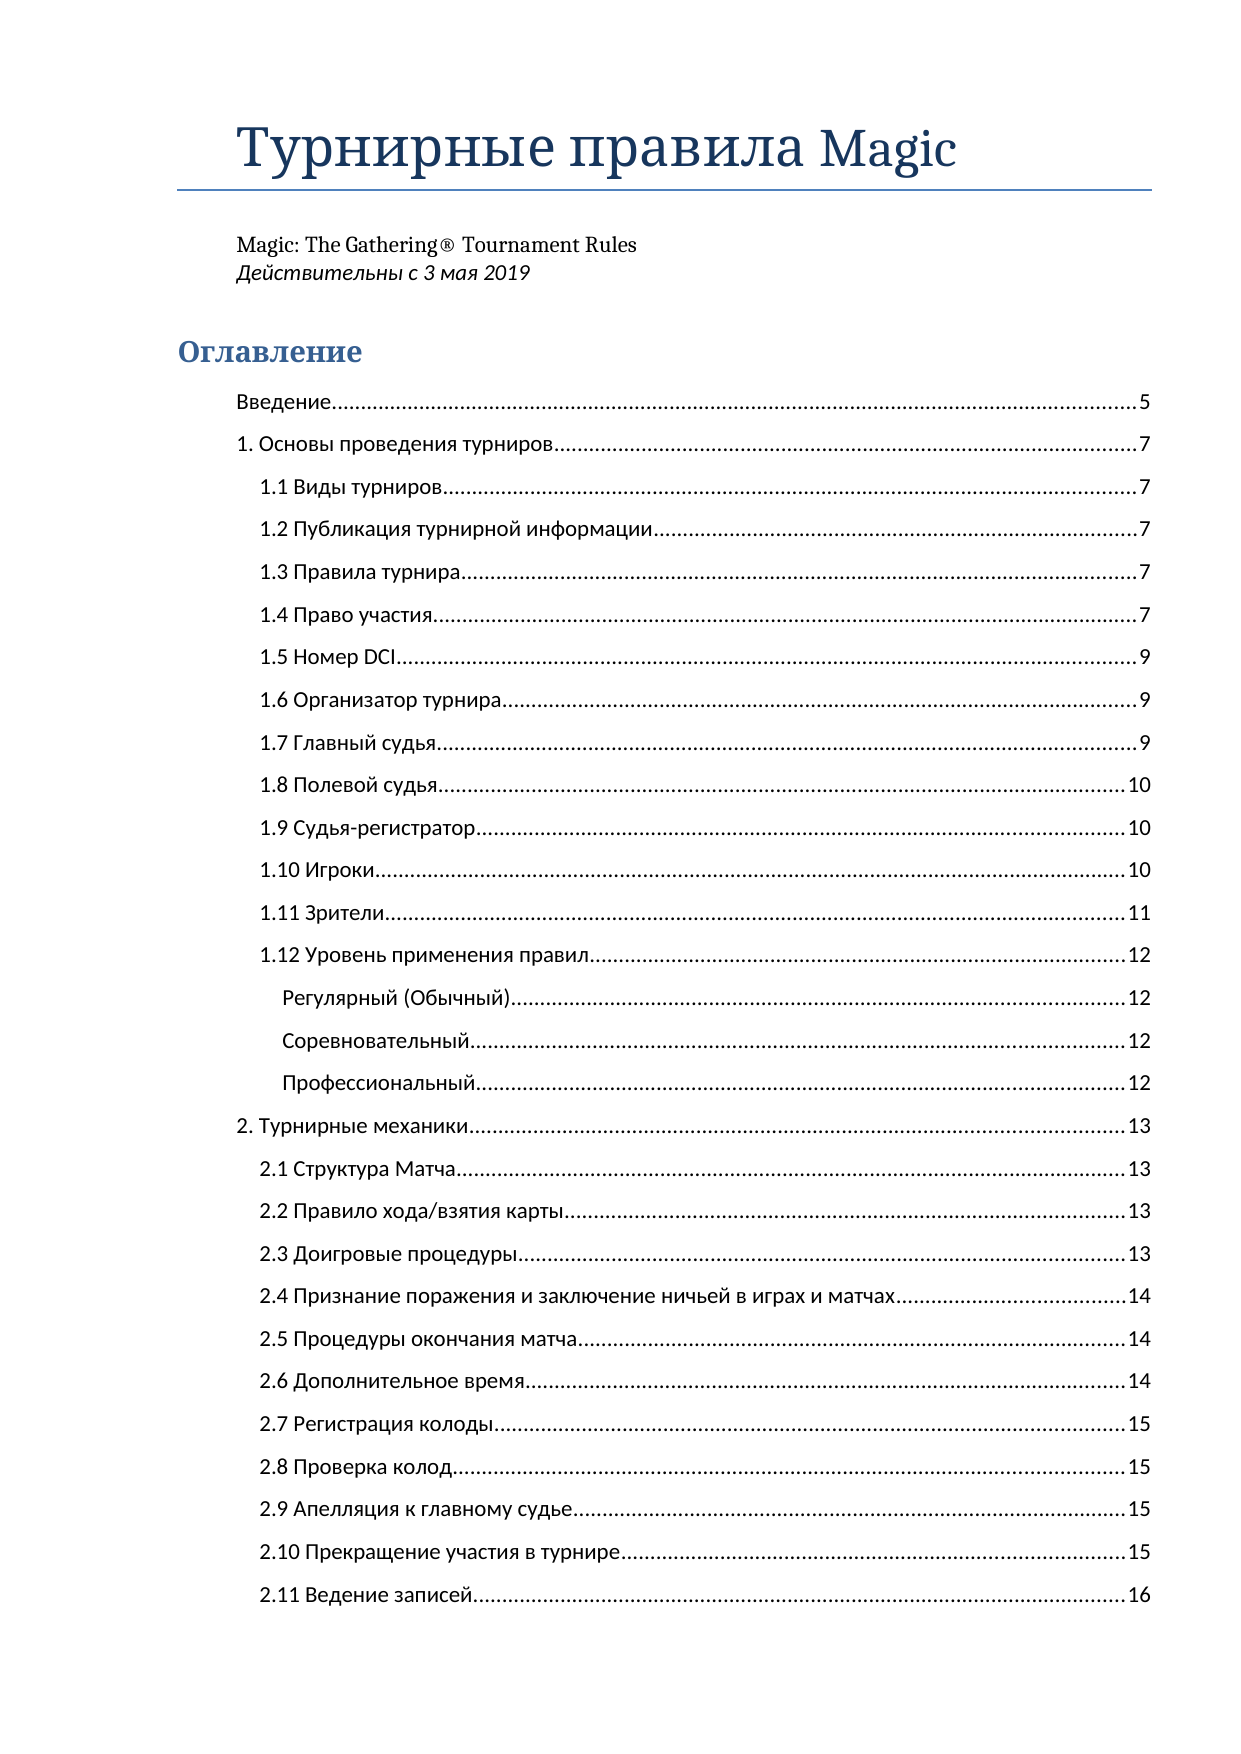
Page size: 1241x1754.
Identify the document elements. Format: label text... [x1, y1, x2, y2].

title Турнирные правила Magic [177, 118, 1152, 189]
text Magic: The Gathering® Tournament Rules [177, 231, 1152, 258]
text Действительны с 3 мая 2019 [177, 258, 1152, 286]
